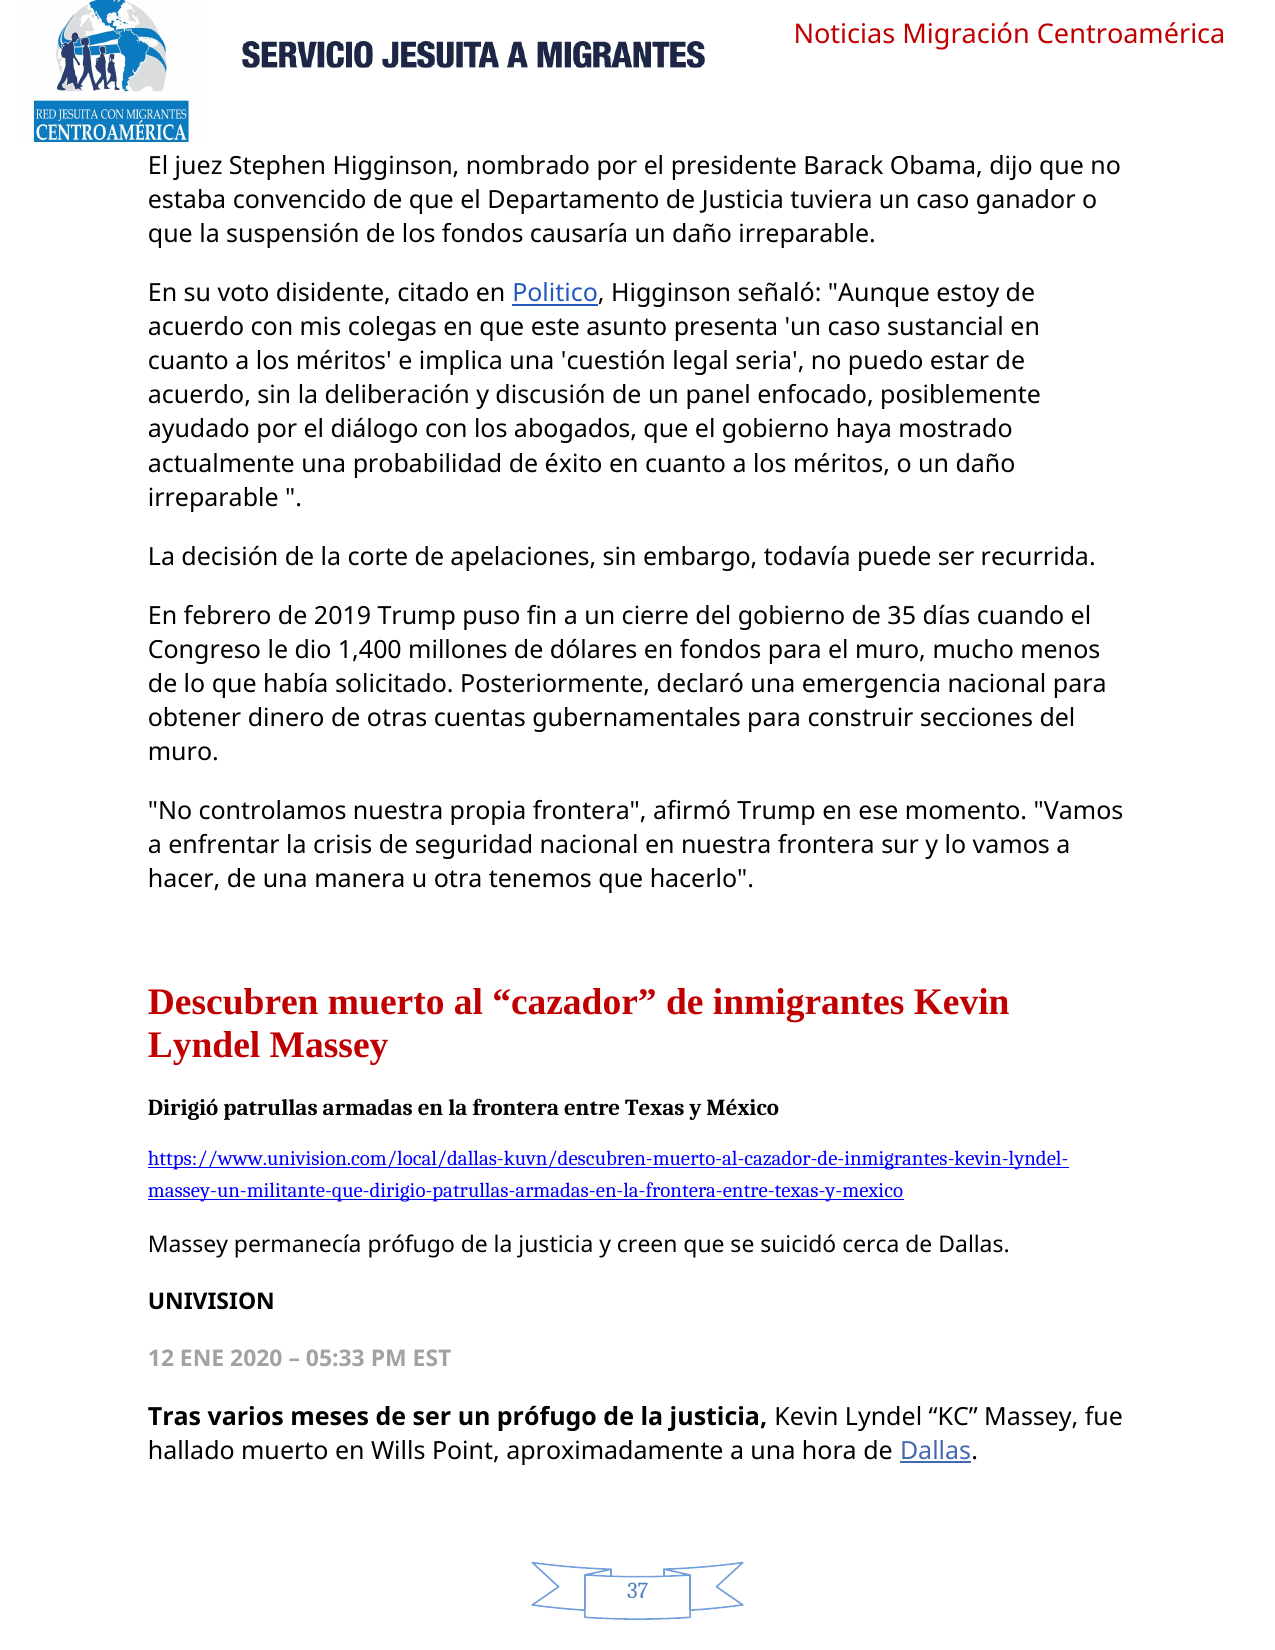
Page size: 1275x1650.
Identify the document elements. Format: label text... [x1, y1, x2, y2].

text 12 ENE 2020 – 05:33 PM EST [148, 1342, 1127, 1373]
picture [221, 26, 731, 83]
text Tras varios meses de ser un prófugo de la justicia, Kevin Lyndel “KC” Massey, fue hallado muerto en Wills Point, aproximadamente a una hora de Dallas. [148, 1398, 1127, 1467]
text En febrero de 2019 Trump puso fin a un cierre del gobierno de 35 días cuando el Congreso le dio 1,400 millones de dólares en fondos para el muro, mucho menos de lo que había solicitado. Posteriormente, declaró una emergencia nacional para obtener dinero de otras cuentas gubernamentales para construir secciones del muro. [148, 597, 1127, 768]
text En su voto disidente, citado en Politico, Higginson señaló: "Aunque estoy de acuerdo con mis colegas en que este asunto presenta 'un caso sustancial en cuanto a los méritos' e implica una 'cuestión legal seria', no puedo estar de acuerdo, sin la deliberación y discusión de un panel enfocado, posiblemente ayudado por el diálogo con los abogados, que el gobierno haya mostrado actualmente una probabilidad de éxito en cuanto a los méritos, o un daño irreparable ". [148, 275, 1127, 513]
text Massey permanecía prófugo de la justicia y creen que se suicidó cerca de Dallas. [148, 1228, 1127, 1259]
text "No controlamos nuestra propia frontera", afirmó Trump en ese momento. "Vamos a enfrentar la crisis de seguridad nacional en nuestra frontera sur y lo vamos a hacer, de una manera u otra tenemos que hacerlo". [148, 793, 1127, 895]
text https://www.univision.com/local/dallas-kuvn/descubren-muerto-al-cazador-de-inmigrantes-kevin-lyndel-massey-un-militante-que-dirigio-patrullas-armadas-en-la-frontera-entre-texas-y-mexico [148, 1147, 1127, 1203]
subtitle Descubren muerto al “cazador” de inmigrantes Kevin Lyndel Massey [148, 979, 1127, 1066]
text Dirigió patrullas armadas en la frontera entre Texas y México [148, 1095, 1127, 1121]
text UNIVISION [148, 1285, 1127, 1316]
text El juez Stephen Higginson, nombrado por el presidente Barack Obama, dijo que no estaba convencido de que el Departamento de Justicia tuviera un caso ganador o que la suspensión de los fondos causaría un daño irreparable. [148, 148, 1127, 250]
text La decisión de la corte de apelaciones, sin embargo, todavía puede ser recurrida. [148, 538, 1127, 572]
picture [18, 0, 204, 143]
